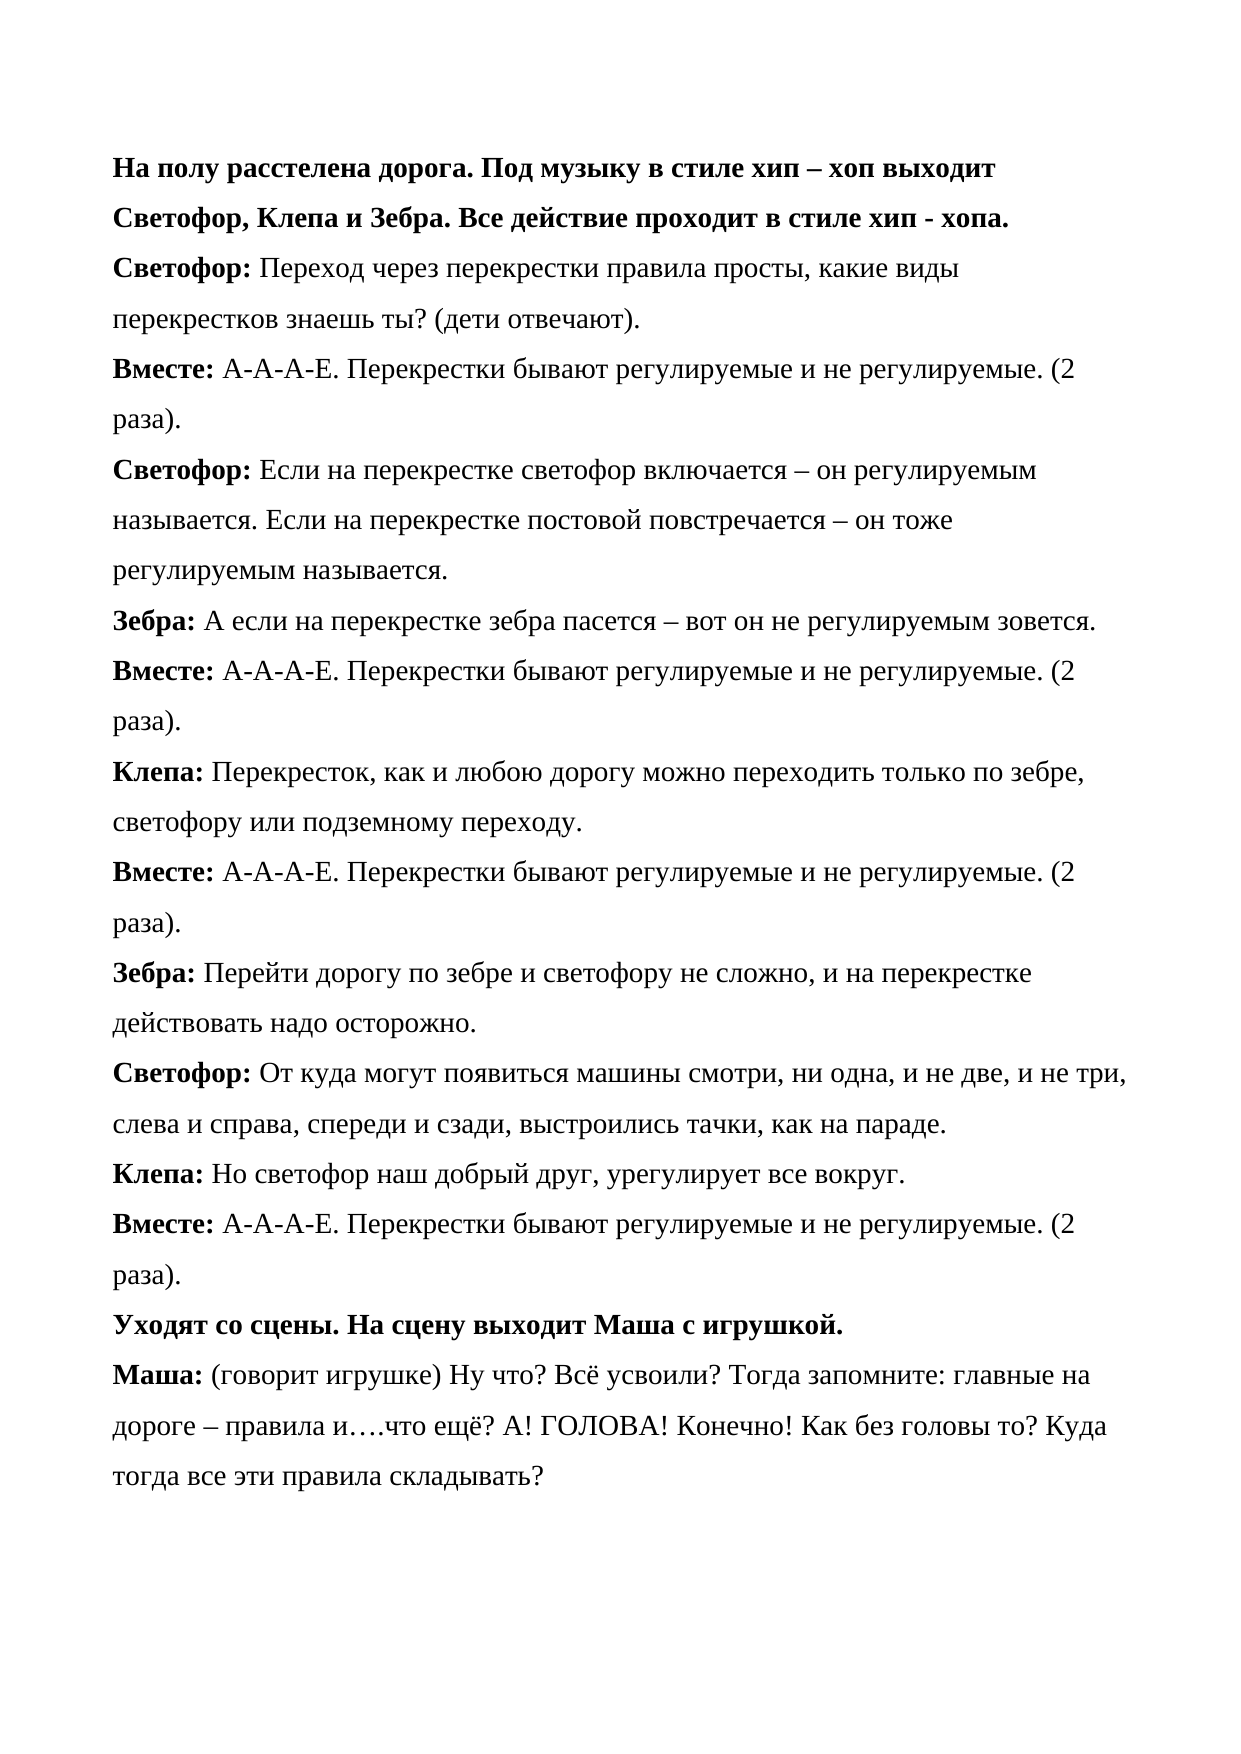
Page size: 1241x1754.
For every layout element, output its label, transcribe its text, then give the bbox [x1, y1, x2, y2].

text Клепа: Перекресток, как и любою дорогу можно переходить только по зебре, светофору или подземному переходу. [112, 754, 1128, 838]
text Клепа: Но светофор наш добрый друг, урегулирует все вокруг. [112, 1156, 1128, 1190]
text Вместе: А-А-А-Е. Перекрестки бывают регулируемые и не регулируемые. (2 раза). [112, 1207, 1128, 1290]
text Светофор: Переход через перекрестки правила просты, какие виды перекрестков знаешь ты? (дети отвечают). [112, 251, 1128, 334]
text Вместе: А-А-А-Е. Перекрестки бывают регулируемые и не регулируемые. (2 раза). [112, 854, 1128, 938]
text Светофор: От куда могут появиться машины смотри, ни одна, и не две, и не три, слева и справа, спереди и сзади, выстроились тачки, как на параде. [112, 1056, 1128, 1139]
text Уходят со сцены. На сцену выходит Маша с игрушкой. [112, 1307, 1128, 1341]
text Зебра: Перейти дорогу по зебре и светофору не сложно, и на перекрестке действовать надо осторожно. [112, 955, 1128, 1039]
text Вместе: А-А-А-Е. Перекрестки бывают регулируемые и не регулируемые. (2 раза). [112, 351, 1128, 435]
text Зебра: А если на перекрестке зебра пасется – вот он не регулируемым зовется. [112, 603, 1128, 636]
text На полу расстелена дорога. Под музыку в стиле хип – хоп выходит Светофор, Клепа и Зебра. Все действие проходит в стиле хип - хопа. [112, 150, 1128, 234]
text Светофор: Если на перекрестке светофор включается – он регулируемым называется. Если на перекрестке постовой повстречается – он тоже регулируемым называется. [112, 452, 1128, 586]
text Маша: (говорит игрушке) Ну что? Всё усвоили? Тогда запомните: главные на дороге – правила и….что ещё? А! ГОЛОВА! Конечно! Как без головы то? Куда тогда все эти правила складывать? [112, 1357, 1128, 1492]
text Вместе: А-А-А-Е. Перекрестки бывают регулируемые и не регулируемые. (2 раза). [112, 653, 1128, 737]
